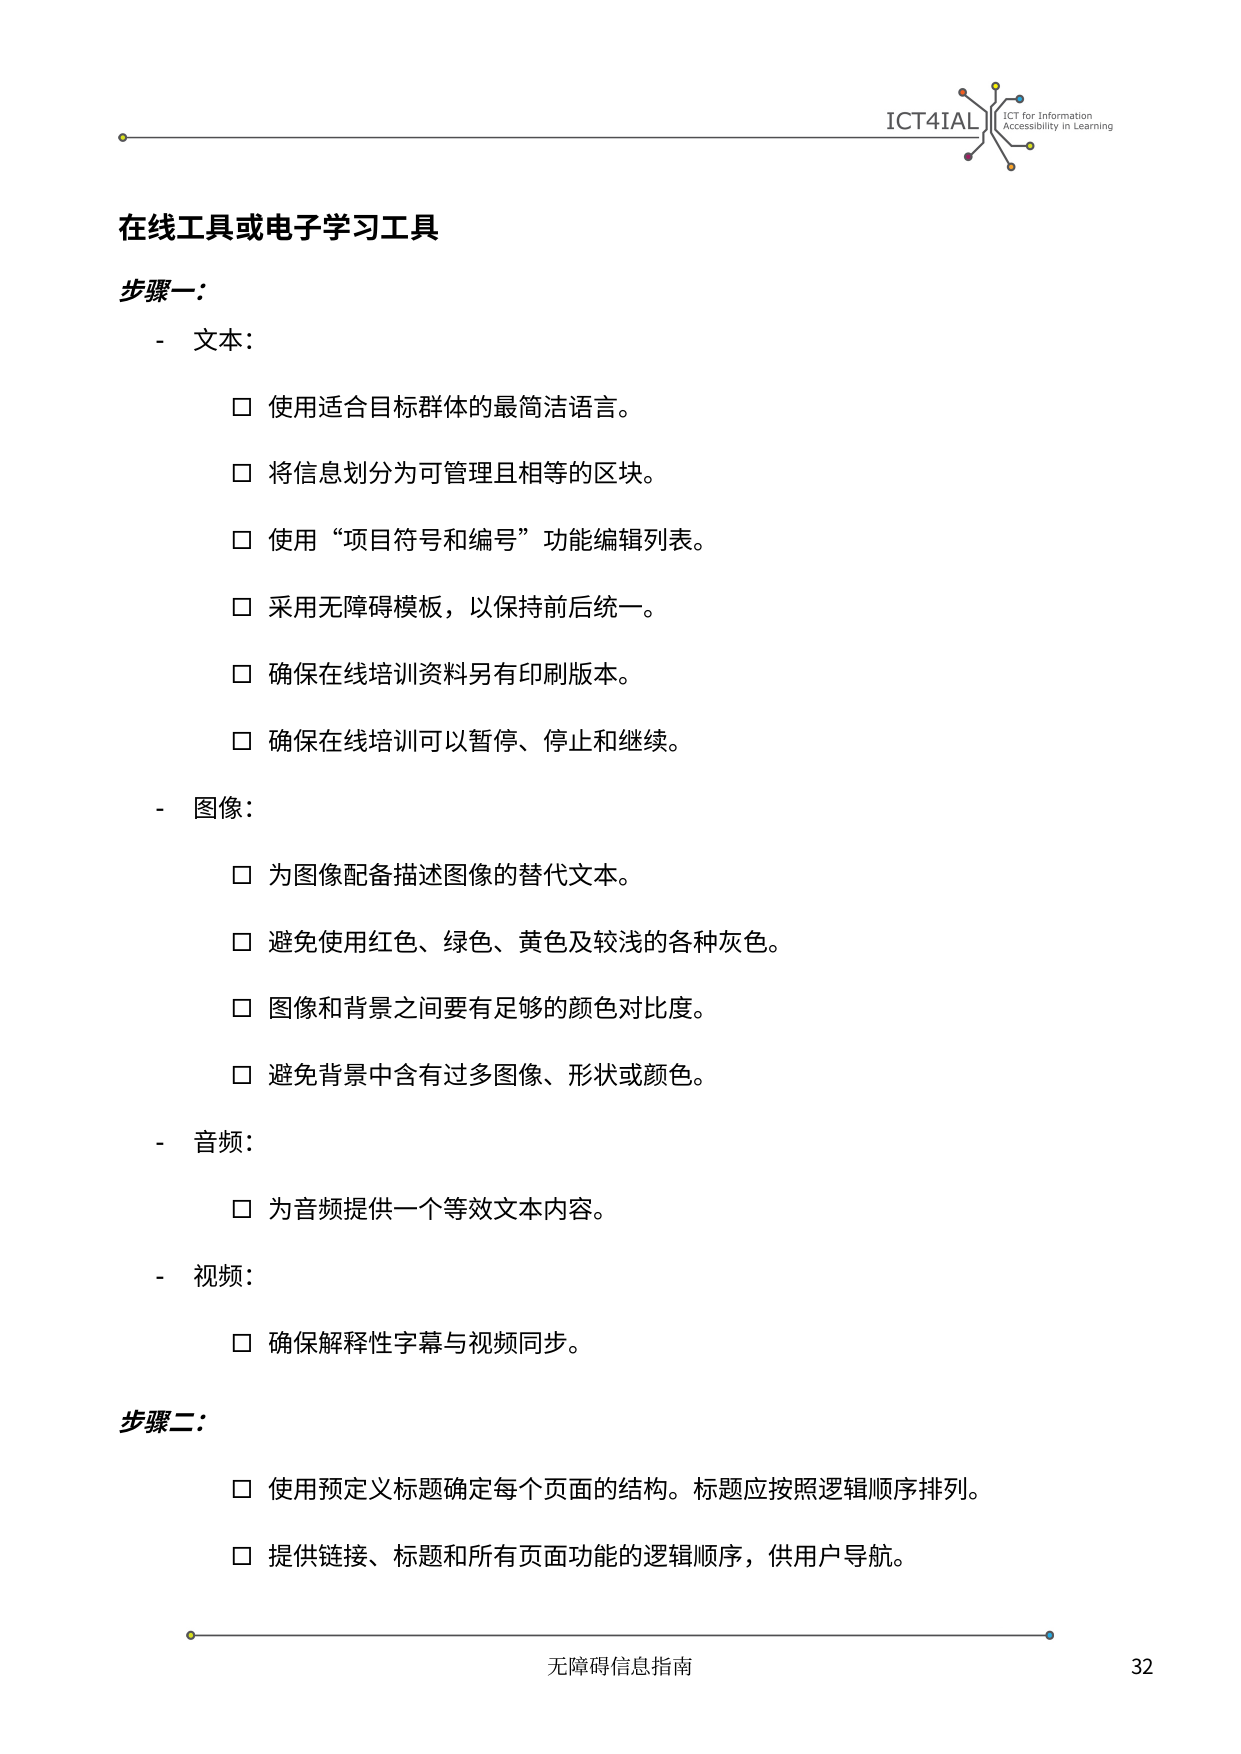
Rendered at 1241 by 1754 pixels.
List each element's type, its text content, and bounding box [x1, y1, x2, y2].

text 使用“项目符号和编号”功能编辑列表。 [231, 521, 1122, 557]
subtitle 步骤一： [118, 271, 1122, 308]
text 图像和背景之间要有足够的颜色对比度。 [231, 989, 1122, 1025]
picture [118, 73, 1124, 180]
subtitle 步骤二： [118, 1403, 1122, 1439]
list 音频： [156, 1123, 1122, 1159]
text 确保在线培训可以暂停、停止和继续。 [231, 721, 1122, 758]
text 使用适合目标群体的最简洁语言。 [231, 387, 1122, 423]
text 采用无障碍模板，以保持前后统一。 [231, 588, 1122, 624]
list 视频： [156, 1256, 1122, 1293]
text 提供链接、标题和所有页面功能的逻辑顺序，供用户导航。 [231, 1536, 1122, 1573]
list 文本： [156, 320, 1122, 356]
text 为音频提供一个等效文本内容。 [231, 1189, 1122, 1226]
text 为图像配备描述图像的替代文本。 [231, 855, 1122, 891]
text 将信息划分为可管理且相等的区块。 [231, 454, 1122, 490]
picture [186, 1618, 1055, 1651]
text 确保解释性字幕与视频同步。 [231, 1323, 1122, 1359]
text 避免背景中含有过多图像、形状或颜色。 [231, 1056, 1122, 1092]
text 确保在线培训资料另有印刷版本。 [231, 654, 1122, 691]
list 图像： [156, 788, 1122, 824]
text 使用预定义标题确定每个页面的结构。标题应按照逻辑顺序排列。 [231, 1469, 1122, 1506]
subtitle 在线工具或电子学习工具 [118, 204, 1122, 246]
text 避免使用红色、绿色、黄色及较浅的各种灰色。 [231, 922, 1122, 958]
